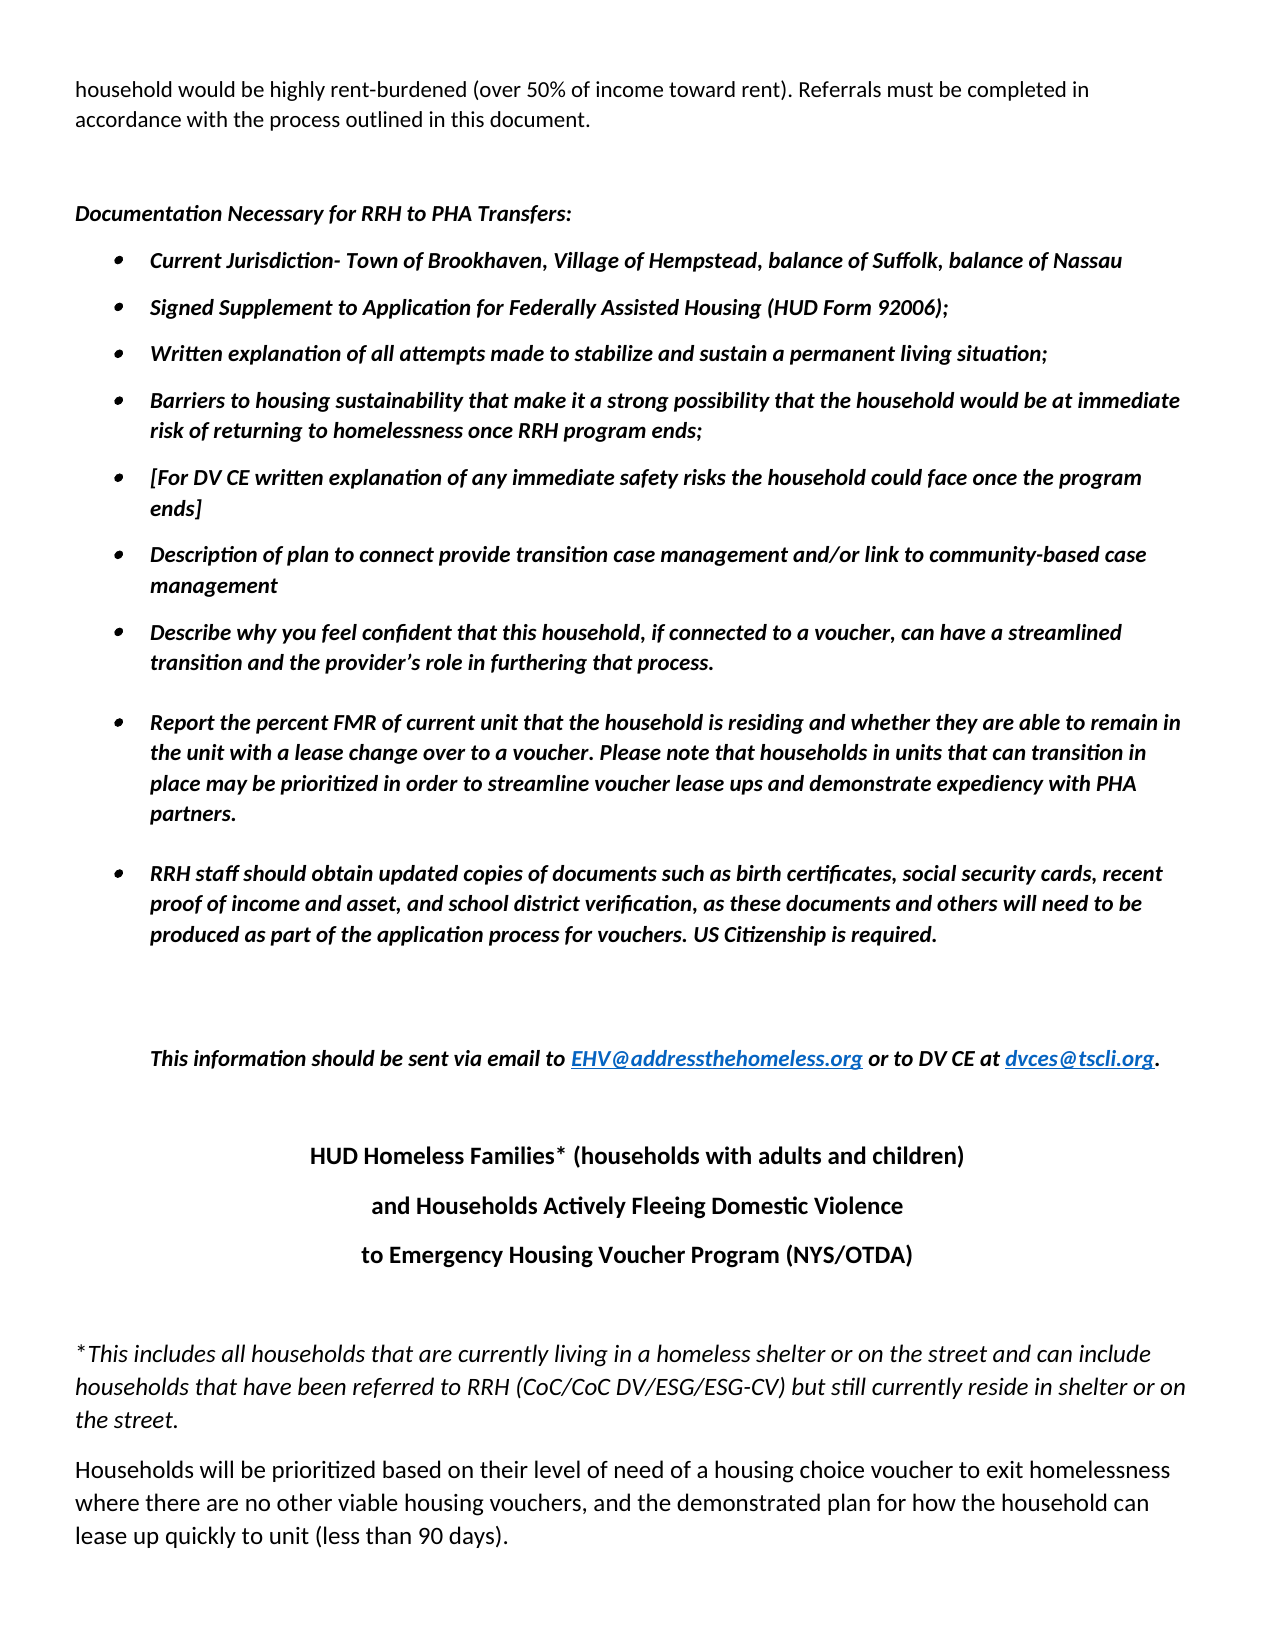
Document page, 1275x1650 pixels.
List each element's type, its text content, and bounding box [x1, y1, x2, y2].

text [75, 75, 1200, 133]
list Description of plan to connect provide transition case management and/or link to community-based case management [112, 541, 1200, 599]
text Documentation Necessary for RRH to PHA Transfers: [75, 199, 1200, 227]
text Households will be prioritized based on their level of need of a housing choice voucher to exit homelessness where there are no other viable housing vouchers, and the demonstrated plan for how the household can lease up quickly to unit (less than 90 days). [75, 1454, 1200, 1550]
list Current Jurisdiction- Town of Brookhaven, Village of Hempstead, balance of Suffolk, balance of Nassau [112, 246, 1200, 274]
list Barriers to housing sustainability that make it a strong possibility that the household would be at immediate risk of returning to homelessness once RRH program ends; [112, 386, 1200, 445]
text *This includes all households that are currently living in a homeless shelter or on the street and can include households that have been referred to RRH (CoC/CoC DV/ESG/ESG-CV) but still currently reside in shelter or on the street. [75, 1338, 1200, 1435]
text and Households Actively Fleeing Domestic Violence [75, 1190, 1200, 1220]
list [For DV CE written explanation of any immediate safety risks the household could face once the program ends] [112, 463, 1200, 522]
list Report the percent FMR of current unit that the household is residing and whether they are able to remain in the unit with a lease change over to a voucher. Please note that households in units that can transition in place may be prioritized in order to streamline voucher lease ups and demonstrate expediency with PHA partners. [112, 708, 1200, 827]
text HUD Homeless Families* (households with adults and children) [75, 1140, 1200, 1171]
list Describe why you feel confident that this household, if connected to a voucher, can have a streamlined transition and the provider’s role in furthering that process. [112, 618, 1200, 676]
text to Emergency Housing Voucher Program (NYS/OTDA) [75, 1239, 1200, 1270]
list This information should be sent via email to EHV@addressthehomeless.org or to DV CE at dvces@tscli.org. [150, 1044, 1200, 1072]
list RRH staff should obtain updated copies of documents such as birth certificates, social security cards, recent proof of income and asset, and school district verification, as these documents and others will need to be produced as part of the application process for vouchers. US Citizenship is required. [112, 859, 1200, 948]
list Written explanation of all attempts made to stabilize and sustain a permanent living situation; [112, 339, 1200, 368]
list Signed Supplement to Application for Federally Assisted Housing (HUD Form 92006); [112, 293, 1200, 321]
